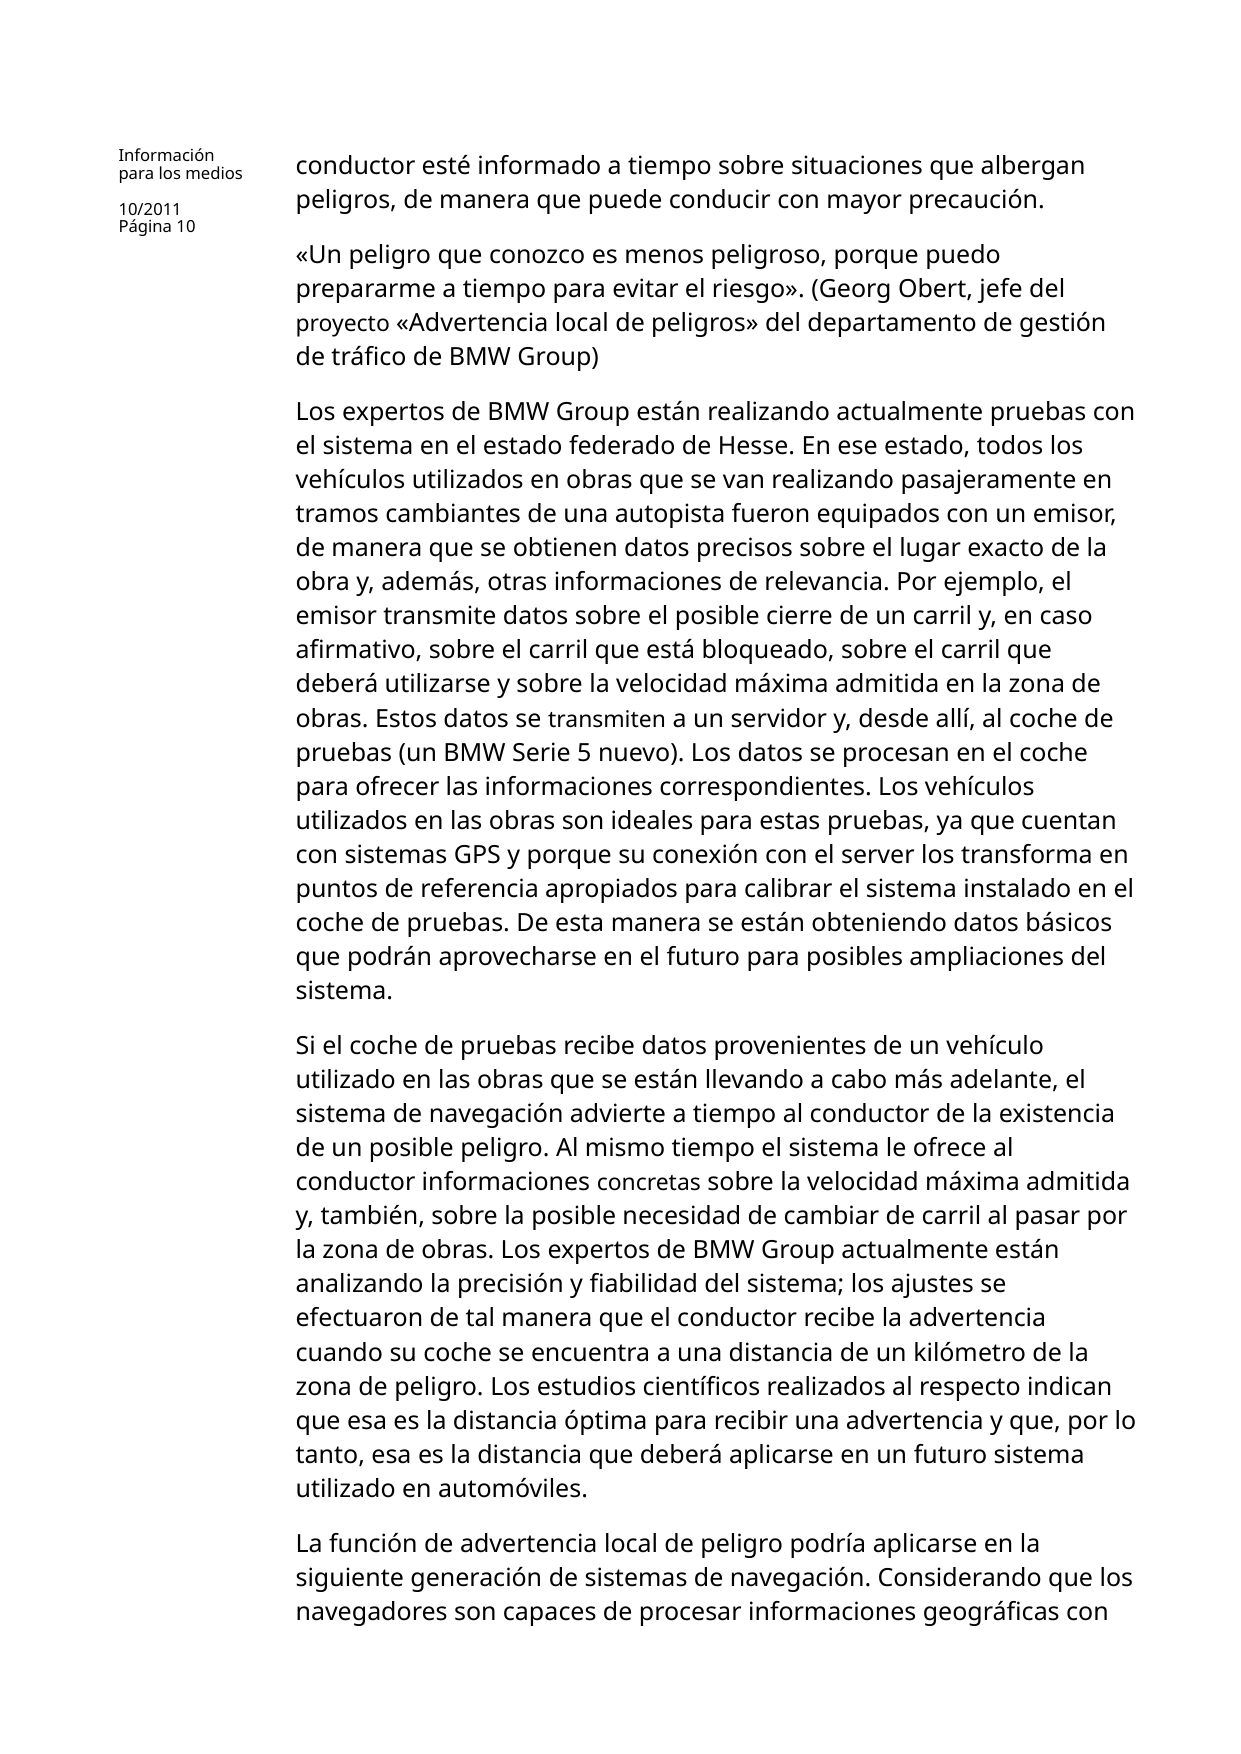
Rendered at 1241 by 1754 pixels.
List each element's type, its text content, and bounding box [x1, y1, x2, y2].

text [295, 1525, 1137, 1627]
text Si el coche de pruebas recibe datos provenientes de un vehículo utilizado en las obras que se están llevando a cabo más adelante, el sistema de navegación advierte a tiempo al conductor de la existencia de un posible peligro. Al mismo tiempo el sistema le ofrece al conductor informaciones concretas sobre la velocidad máxima admitida y, también, sobre la posible necesidad de cambiar de carril al pasar por la zona de obras. Los expertos de BMW Group actualmente están analizando la precisión y fiabilidad del sistema; los ajustes se efectuaron de tal manera que el conductor recibe la advertencia cuando su coche se encuentra a una distancia de un kilómetro de la zona de peligro. Los estudios científicos realizados al respecto indican que esa es la distancia óptima para recibir una advertencia y que, por lo tanto, esa es la distancia que deberá aplicarse en un futuro sistema utilizado en automóviles. [295, 1028, 1137, 1504]
text «Un peligro que conozco es menos peligroso, porque puedo prepararme a tiempo para evitar el riesgo». (Georg Obert, jefe del proyecto «Advertencia local de peligros» del departamento de gestión de tráfico de BMW Group) [295, 237, 1137, 373]
text Los expertos de BMW Group están realizando actualmente pruebas con el sistema en el estado federado de Hesse. En ese estado, todos los vehículos utilizados en obras que se van realizando pasajeramente en tramos cambiantes de una autopista fueron equipados con un emisor, de manera que se obtienen datos precisos sobre el lugar exacto de la obra y, además, otras informaciones de relevancia. Por ejemplo, el emisor transmite datos sobre el posible cierre de un carril y, en caso afirmativo, sobre el carril que está bloqueado, sobre el carril que deberá utilizarse y sobre la velocidad máxima admitida en la zona de obras. Estos datos se transmiten a un servidor y, desde allí, al coche de pruebas (un BMW Serie 5 nuevo). Los datos se procesan en el coche para ofrecer las informaciones correspondientes. Los vehículos utilizados en las obras son ideales para estas pruebas, ya que cuentan con sistemas GPS y porque su conexión con el server los transforma en puntos de referencia apropiados para calibrar el sistema instalado en el coche de pruebas. De esta manera se están obteniendo datos básicos que podrán aprovecharse en el futuro para posibles ampliaciones del sistema. [295, 394, 1137, 1007]
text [295, 148, 1137, 216]
